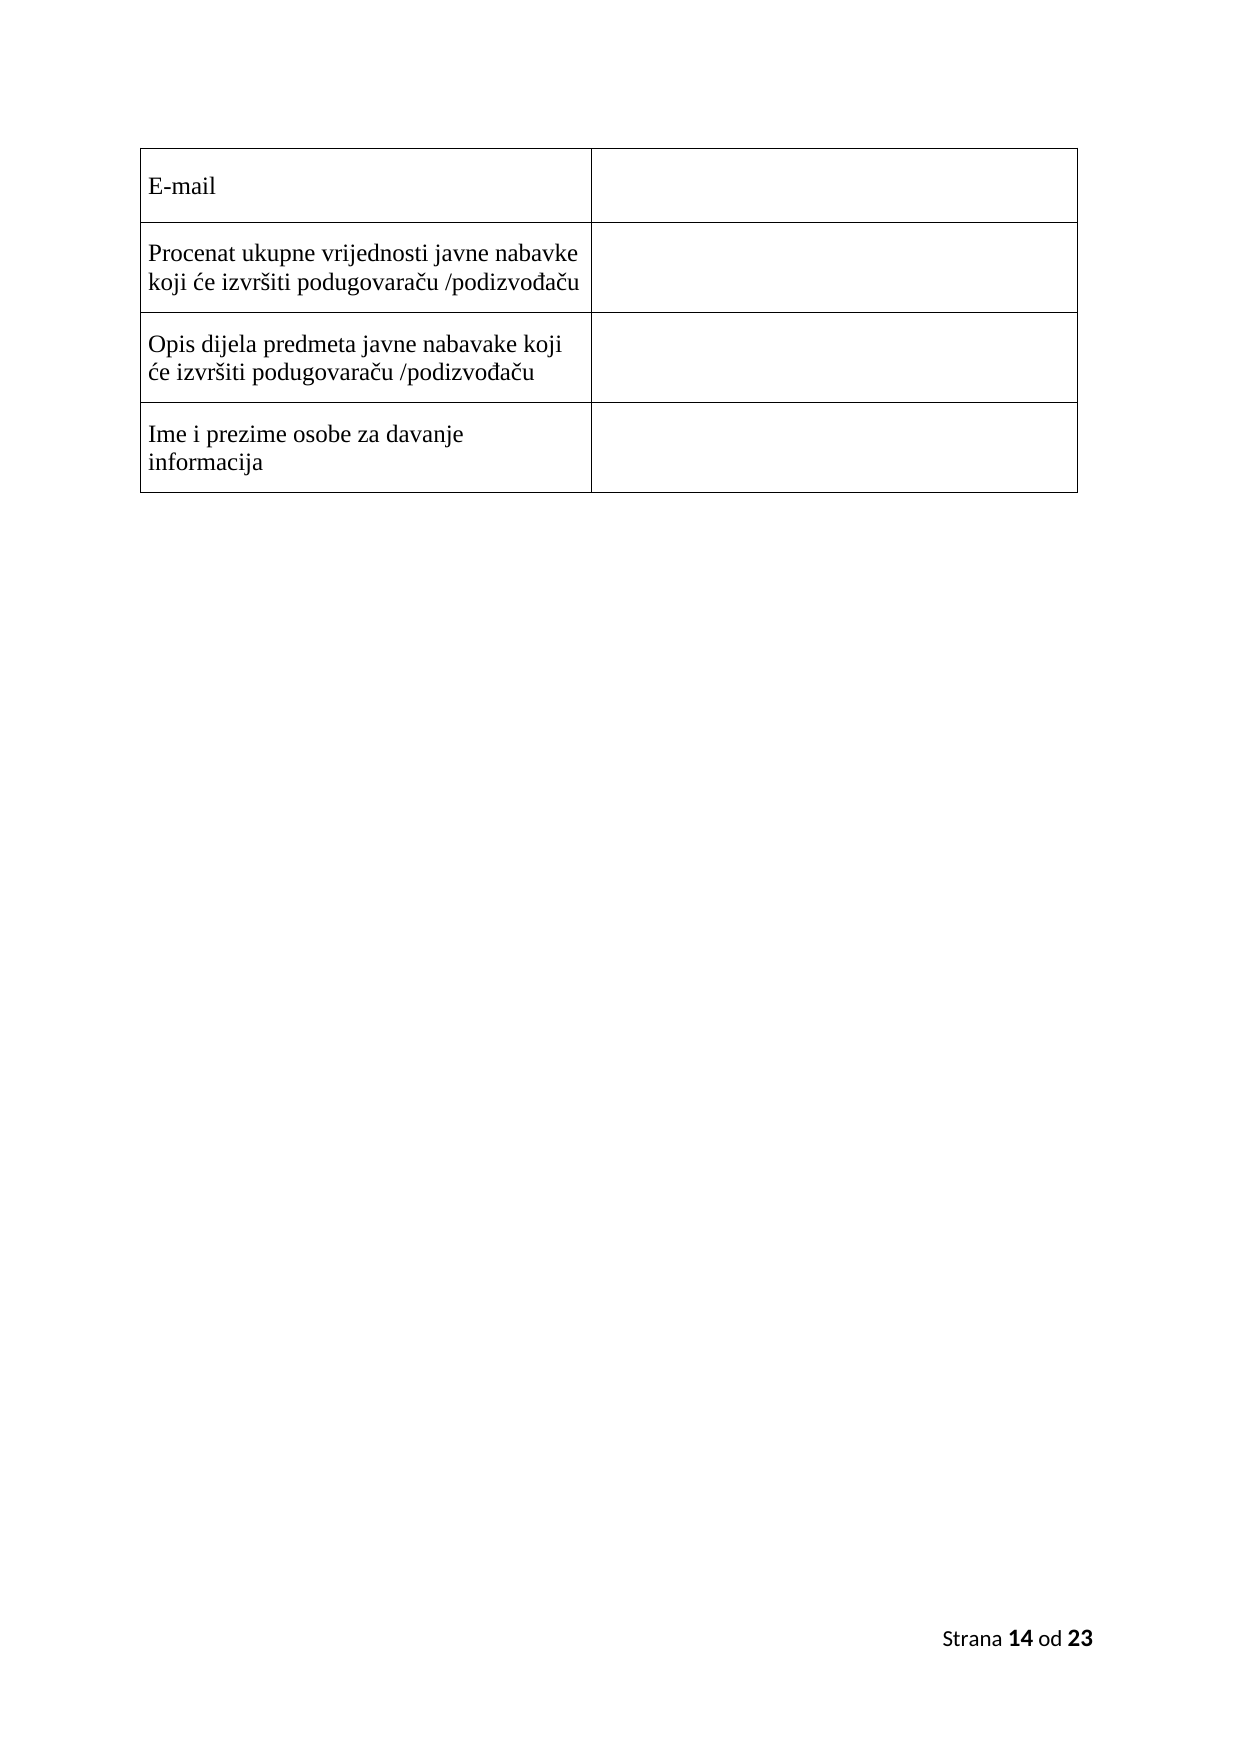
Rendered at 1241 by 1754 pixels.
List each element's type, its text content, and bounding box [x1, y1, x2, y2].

table_cell [818, 313, 1077, 402]
table_cell Procenat ukupne vrijednosti javne nabavke koji će izvršiti podugovaraču /podizvođaču [141, 223, 591, 312]
table_cell [592, 403, 1077, 492]
table_cell [592, 313, 818, 402]
table_cell Opis dijela predmeta javne nabavake koji će izvršiti podugovaraču /podizvođaču [141, 313, 591, 402]
table_cell [592, 223, 1077, 312]
table_cell E-mail [141, 149, 591, 222]
table_cell [592, 149, 1077, 222]
table_cell Ime i prezime osobe za davanje informacija [141, 403, 591, 492]
